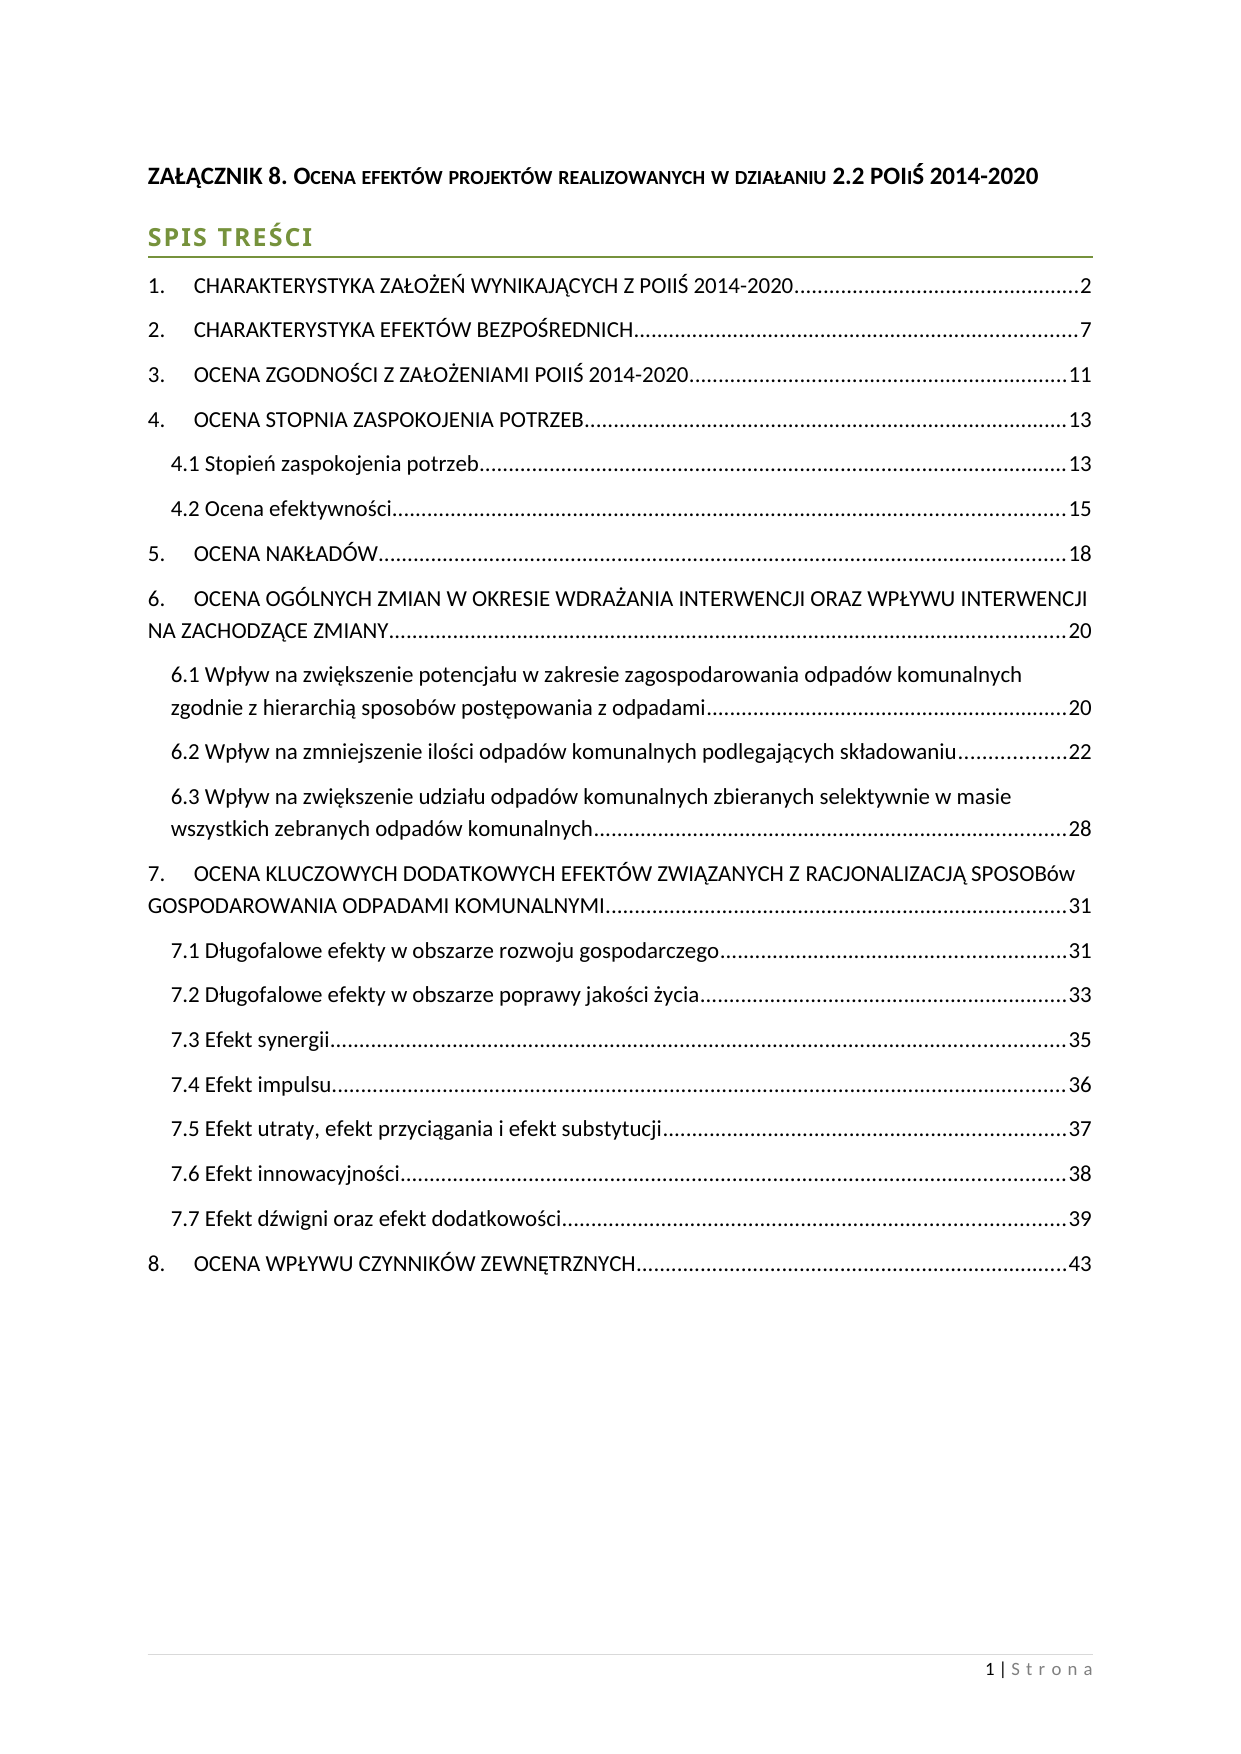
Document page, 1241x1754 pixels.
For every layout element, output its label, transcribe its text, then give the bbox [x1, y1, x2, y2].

text ZAŁĄCZNIK 8. Ocena efektów projektów realizowanych w działaniu 2.2 POIiŚ 2014-2020 [148, 160, 1093, 191]
